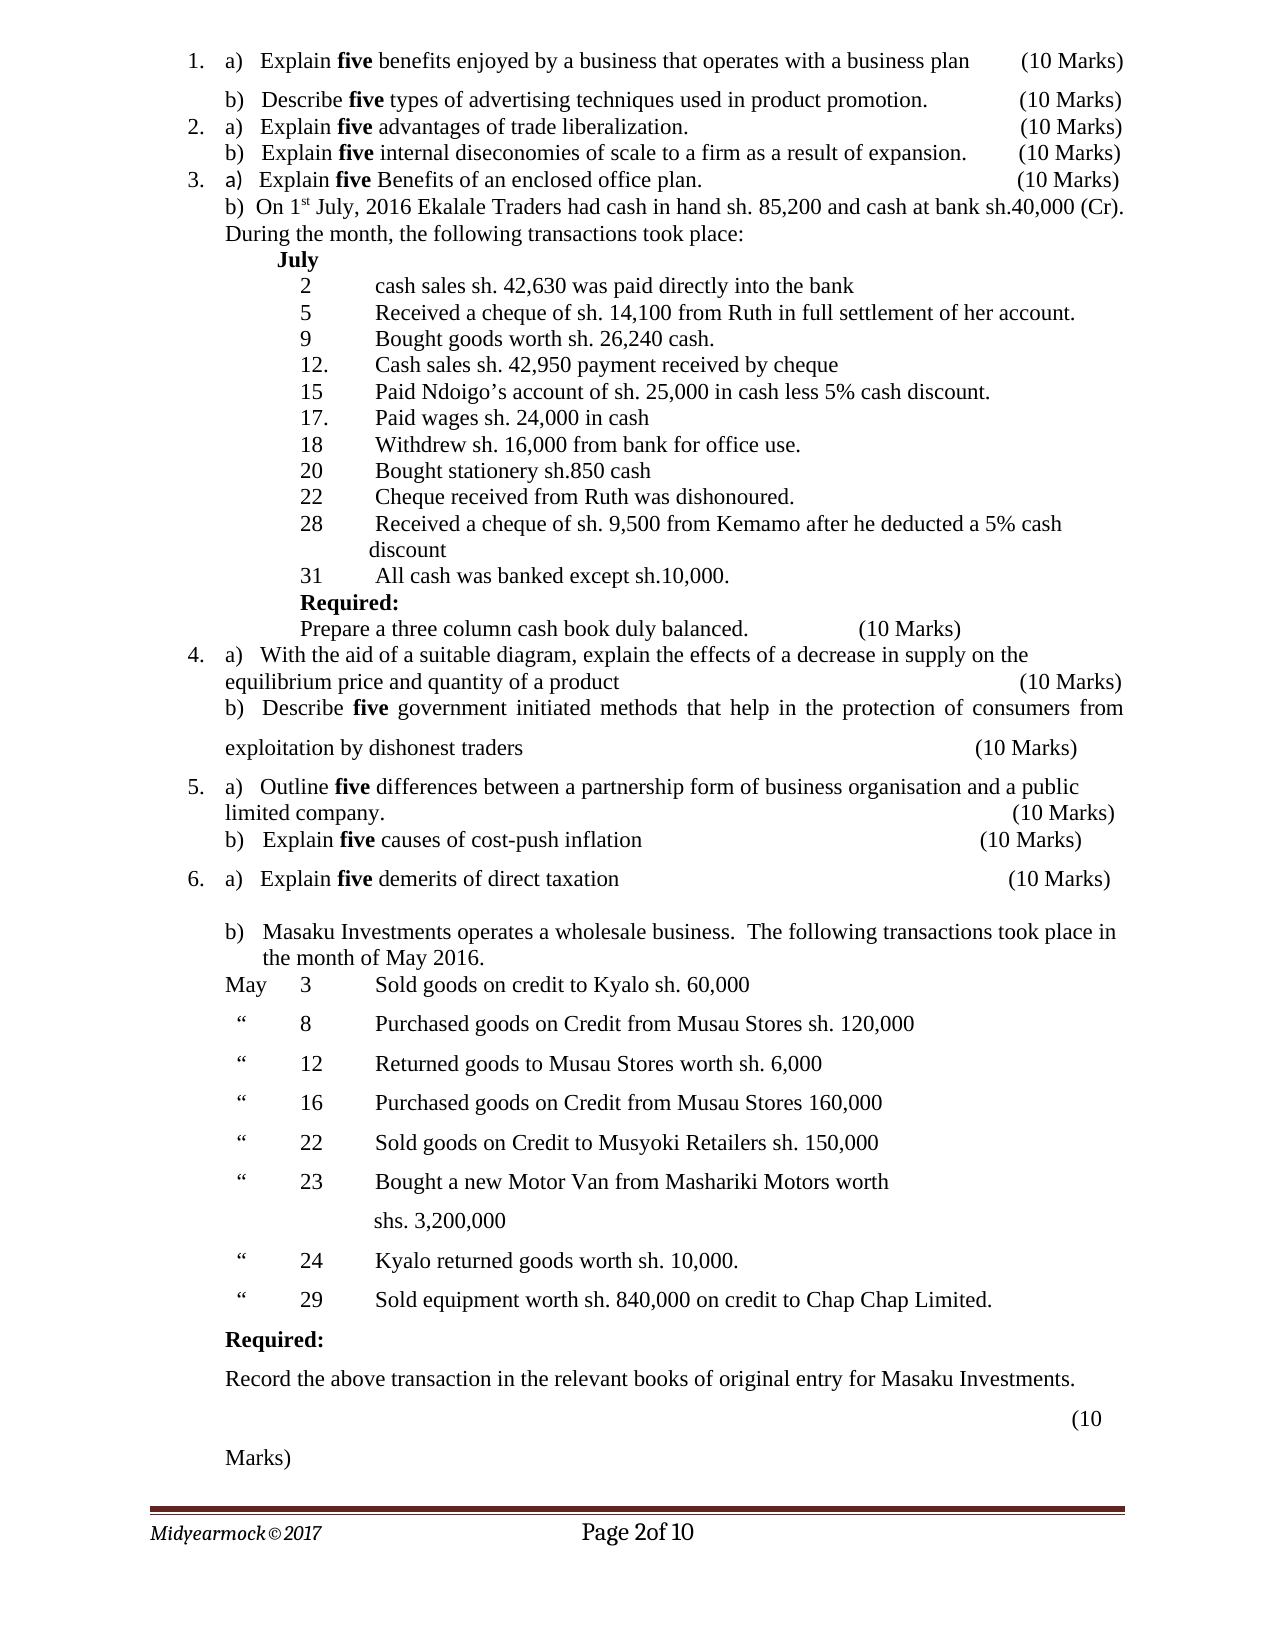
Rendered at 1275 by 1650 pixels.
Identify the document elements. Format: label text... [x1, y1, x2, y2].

text Record the above transaction in the relevant books of original entry for Masaku Investments. (10 Marks) [225, 1366, 1125, 1471]
list Explain five causes of cost-push inflation (10 Marks) [225, 826, 1125, 852]
list a) Explain five demerits of direct taxation (10 Marks) [187, 865, 1125, 918]
text 17. Paid wages sh. 24,000 in cash [225, 404, 1125, 431]
list a) With the aid of a suitable diagram, explain the effects of a decrease in supply on the equilibrium price and quantity of a product (10 Marks) [187, 641, 1125, 694]
list Paid Ndoigo’s account of sh. 25,000 in cash less 5% cash discount. [300, 378, 1125, 404]
list a) Outline five differences between a partnership form of business organisation and a public limited company. (10 Marks) [187, 773, 1125, 826]
text 20 Bought stationery sh.850 cash [300, 457, 1125, 483]
text “ 8 Purchased goods on Credit from Musau Stores sh. 120,000 [187, 1010, 1125, 1037]
list Received a cheque of sh. 14,100 from Ruth in full settlement of her account. [300, 299, 1125, 325]
text discount [300, 536, 1125, 562]
list b) Explain five internal diseconomies of scale to a firm as a result of expansion. (10 Marks) [225, 139, 1125, 165]
text Required: [225, 589, 1125, 615]
text 28 Received a cheque of sh. 9,500 from Kemamo after he deducted a 5% cash [300, 510, 1125, 536]
list b) Describe five types of advertising techniques used in product promotion. (10 Marks) [225, 86, 1125, 113]
list a) Explain five advantages of trade liberalization. (10 Marks) [187, 113, 1125, 139]
text “ 16 Purchased goods on Credit from Musau Stores 160,000 [187, 1089, 1125, 1116]
text “ 24 Kyalo returned goods worth sh. 10,000. [187, 1247, 1125, 1273]
list b) On 1st July, 2016 Ekalale Traders had cash in hand sh. 85,200 and cash at bank sh.40,000 (Cr). During the month, the following transactions took place: [225, 193, 1125, 246]
text shs. 3,200,000 [187, 1208, 1125, 1234]
text “ 23 Bought a new Motor Van from Mashariki Motors worth [187, 1168, 1125, 1194]
list Masaku Investments operates a wholesale business. The following transactions took place in the month of May 2016. [225, 918, 1125, 971]
text 18 Withdrew sh. 16,000 from bank for office use. [300, 431, 1125, 457]
list cash sales sh. 42,630 was paid directly into the bank [300, 272, 1125, 299]
text 22 Cheque received from Ruth was dishonoured. [300, 483, 1125, 510]
text May 3 Sold goods on credit to Kyalo sh. 60,000 [187, 971, 1125, 997]
text “ 12 Returned goods to Musau Stores worth sh. 6,000 [187, 1050, 1125, 1076]
text Required: [187, 1326, 1125, 1352]
list Cash sales sh. 42,950 payment received by cheque [300, 352, 1125, 378]
list b) Describe five government initiated methods that help in the protection of consumers from exploitation by dishonest traders (10 Marks) [225, 694, 1125, 760]
list a) Explain five benefits enjoyed by a business that operates with a business plan (10 Marks) [187, 47, 1125, 73]
text “ 22 Sold goods on Credit to Musyoki Retailers sh. 150,000 [187, 1129, 1125, 1155]
text “ 29 Sold equipment worth sh. 840,000 on credit to Chap Chap Limited. [187, 1287, 1125, 1313]
text July [150, 246, 1125, 272]
text 31 All cash was banked except sh.10,000. [300, 562, 1125, 589]
text Prepare a three column cash book duly balanced. (10 Marks) [225, 615, 1125, 641]
list a) Explain five Benefits of an enclosed office plan. (10 Marks) [187, 165, 1125, 193]
list Bought goods worth sh. 26,240 cash. [300, 325, 1125, 352]
